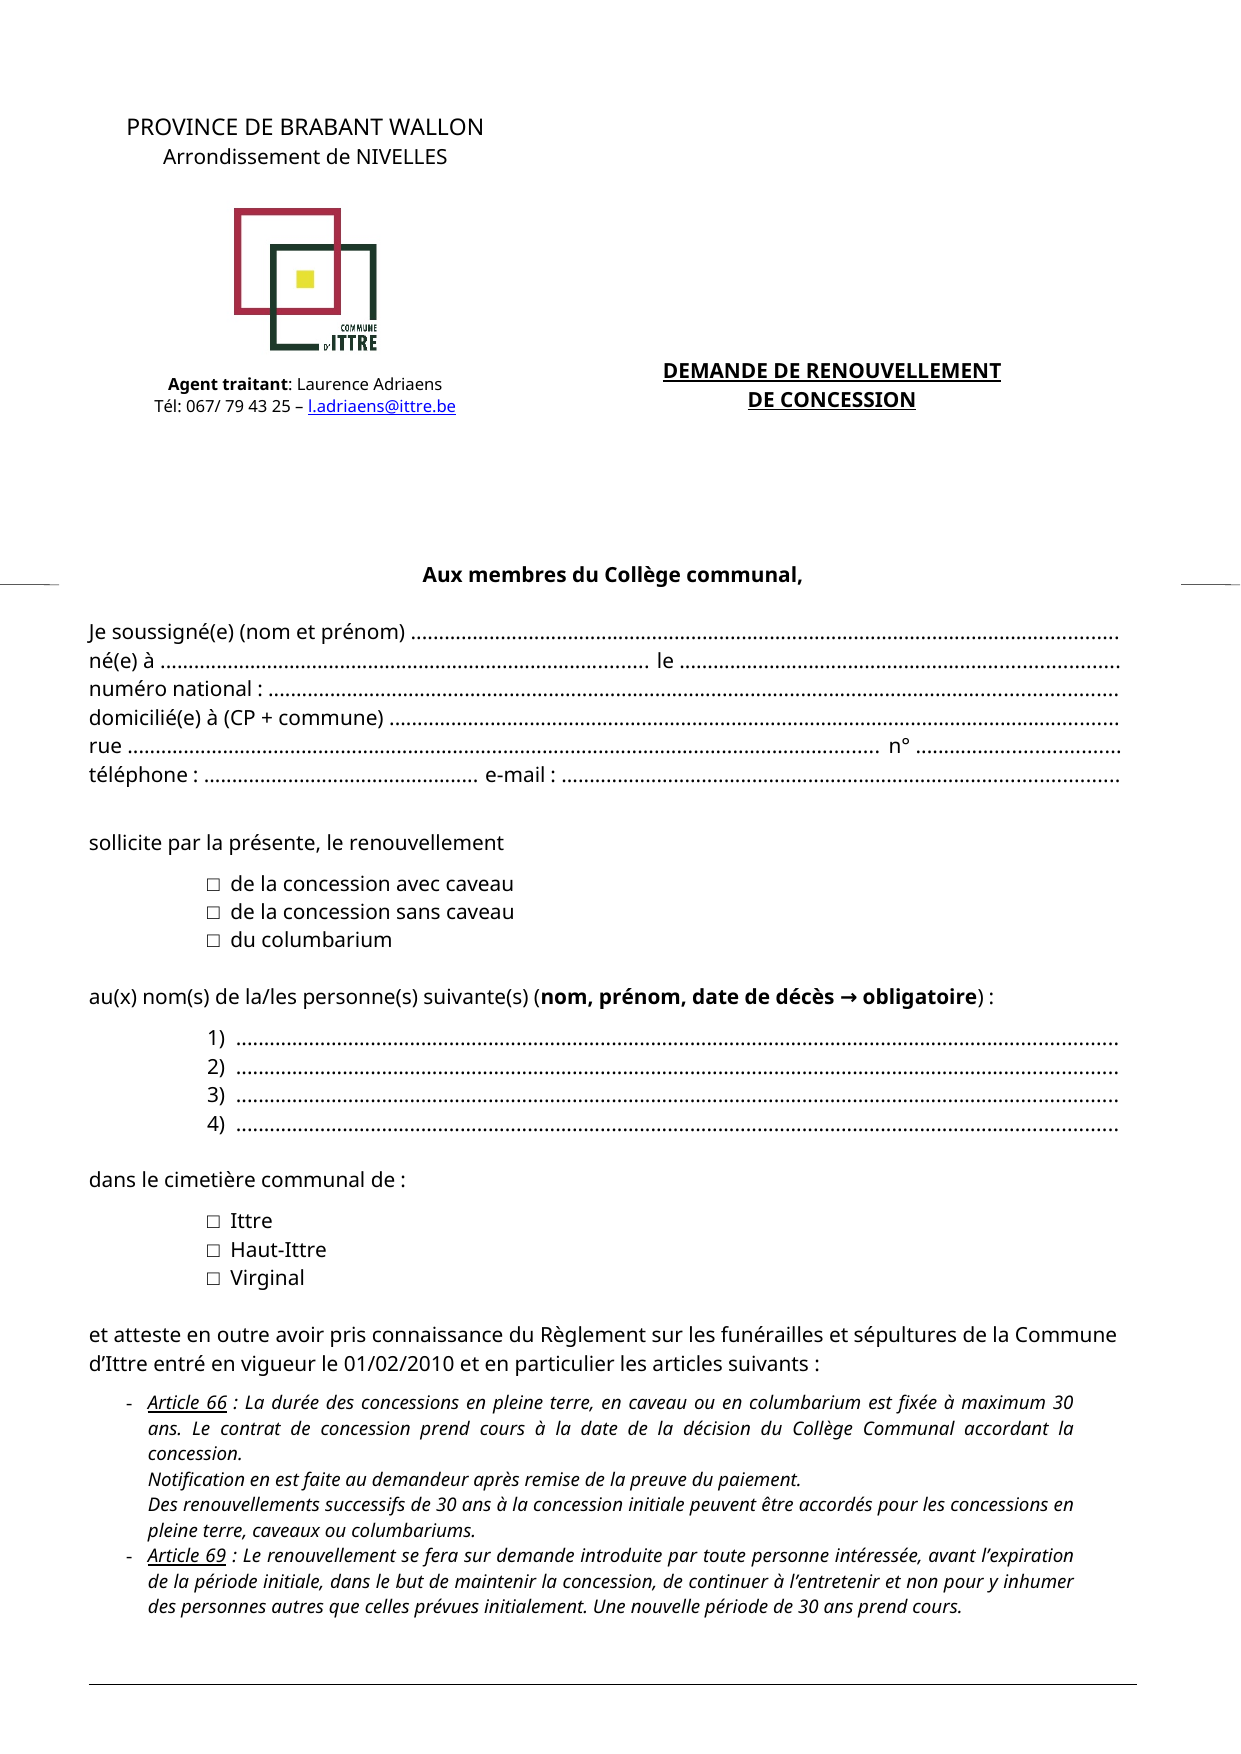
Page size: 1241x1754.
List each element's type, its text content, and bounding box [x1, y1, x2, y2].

text □ Haut-Ittre [89, 1235, 1137, 1263]
text Des renouvellements successifs de 30 ans à la concession initiale peuvent être accordés pour les concessions en pleine terre, caveaux ou columbariums. [126, 1492, 1078, 1543]
text □ de la concession sans caveau [89, 897, 1137, 926]
text et atteste en outre avoir pris connaissance du Règlement sur les funérailles et sépultures de la Commune d’Ittre entré en vigueur le 01/02/2010 et en particulier les articles suivants : [89, 1320, 1137, 1377]
text 1) [89, 1023, 1137, 1052]
text au(x) nom(s) de la/les personne(s) suivante(s) (nom, prénom, date de décès → obligatoire) : [89, 982, 1137, 1011]
text 3) [89, 1080, 1137, 1109]
picture [216, 190, 394, 368]
text numéro national : [89, 674, 1137, 703]
text Je soussigné(e) (nom et prénom) [89, 617, 1137, 646]
text Aux membres du Collège communal, [89, 561, 1137, 589]
text domicilié(e) à (CP + commune) [89, 703, 1137, 731]
text téléphone : e-mail : [89, 760, 1137, 788]
text □ Virginal [89, 1263, 1137, 1292]
text □ du columbarium [89, 926, 1137, 954]
text □ de la concession avec caveau [89, 869, 1137, 897]
text rue n° [89, 731, 1137, 760]
text 2) [89, 1052, 1137, 1080]
list Article 69 : Le renouvellement se fera sur demande introduite par toute personne intéressée, avant l’expiration de la période initiale, dans le but de maintenir la concession, de continuer à l’entretenir et non pour y inhumer des personnes autres que celles prévues initialement. Une nouvelle période de 30 ans prend cours. [126, 1543, 1078, 1619]
list Article 66 : La durée des concessions en pleine terre, en caveau ou en columbarium est fixée à maximum 30 ans. Le contrat de concession prend cours à la date de la décision du Collège Communal accordant la concession. [126, 1390, 1078, 1466]
text né(e) à le [89, 646, 1137, 674]
text 4) [89, 1109, 1137, 1137]
text sollicite par la présente, le renouvellement [89, 828, 1137, 856]
text □ Ittre [89, 1207, 1137, 1235]
list Notification en est faite au demandeur après remise de la preuve du paiement. [126, 1466, 1078, 1492]
text dans le cimetière communal de : [89, 1166, 1137, 1194]
